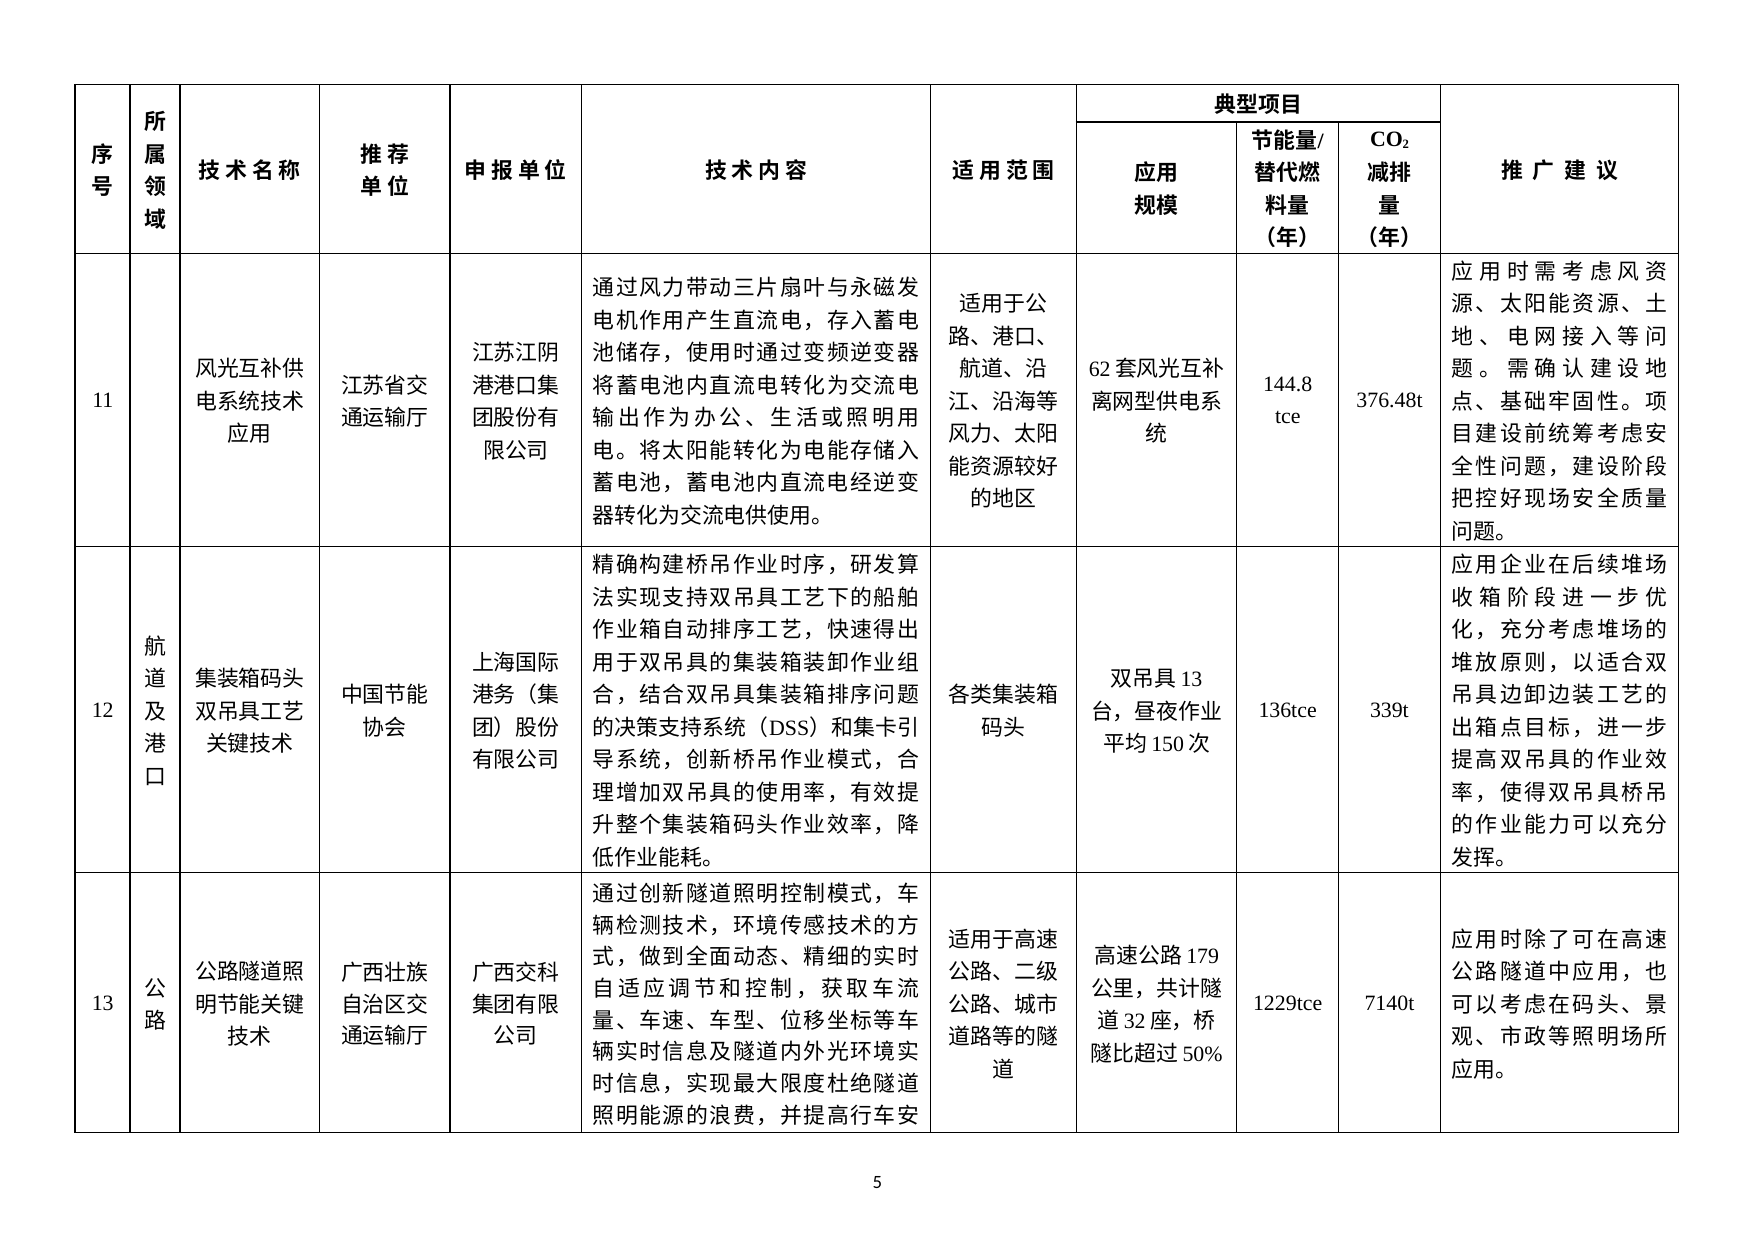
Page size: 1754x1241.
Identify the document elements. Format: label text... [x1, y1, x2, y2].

table_cell 公路隧道照明节能关键技术 [181, 873, 319, 1132]
table_cell 江苏江阴港港口集团股份有限公司 [451, 254, 581, 546]
table_cell 应用企业在后续堆场收箱阶段进一步优化，充分考虑堆场的堆放原则，以适合双吊具边卸边装工艺的出箱点目标，进一步提高双吊具的作业效率，使得双吊具桥吊的作业能力可以充分发挥。 [1441, 547, 1678, 872]
table_cell 中国节能协会 [320, 547, 449, 872]
table_header 技 术 内 容 [582, 85, 930, 252]
table_cell CO2 减排 量（年） [1339, 123, 1440, 252]
table_cell 62套风光互补离网型供电系统 [1077, 254, 1236, 546]
table_cell 公路 [131, 873, 179, 1132]
table_cell 风光互补供电系统技术应用 [181, 254, 319, 546]
table_cell 各类集装箱码头 [931, 547, 1076, 872]
table_cell 节能量/ 替代燃料量（年） [1237, 123, 1338, 252]
table_cell 144.8 tce [1237, 254, 1338, 546]
table_cell 应用时除了可在高速公路隧道中应用，也可以考虑在码头、景观、市政等照明场所应用。 [1441, 873, 1678, 1132]
table_cell 江苏省交通运输厅 [320, 254, 449, 546]
table_cell 集装箱码头双吊具工艺关键技术 [181, 547, 319, 872]
table_header 推 荐 单 位 [320, 85, 449, 252]
table_cell 适用于高速公路、二级公路、城市道路等的隧道 [931, 873, 1076, 1132]
table_cell 航道及港口 [131, 547, 179, 872]
table_cell 376.48t [1339, 254, 1440, 546]
table_cell 精确构建桥吊作业时序，研发算法实现支持双吊具工艺下的船舶作业箱自动排序工艺，快速得出用于双吊具的集装箱装卸作业组合，结合双吊具集装箱排序问题的决策支持系统（DSS）和集卡引导系统，创新桥吊作业模式，合理增加双吊具的使用率，有效提升整个集装箱码头作业效率，降低作业能耗。 [582, 547, 930, 872]
table_cell 双吊具13台，昼夜作业平均150次 [1077, 547, 1236, 872]
table_cell 1229tce [1237, 873, 1338, 1132]
table_cell 应用 规模 [1077, 123, 1236, 252]
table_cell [582, 873, 930, 1132]
table_cell 11 [76, 254, 129, 546]
table_header 适 用 范 围 [931, 85, 1076, 252]
table_cell 通过风力带动三片扇叶与永磁发电机作用产生直流电，存入蓄电池储存，使用时通过变频逆变器将蓄电池内直流电转化为交流电输出作为办公、生活或照明用电。将太阳能转化为电能存储入蓄电池，蓄电池内直流电经逆变器转化为交流电供使用。 [582, 254, 930, 546]
table_header 推 广 建 议 [1441, 85, 1678, 252]
table_cell 高速公路179公里，共计隧道32座，桥隧比超过50% [1077, 873, 1236, 1132]
table_cell 广西壮族自治区交通运输厅 [320, 873, 449, 1132]
table_header 典型项目 [1077, 85, 1440, 121]
table_header 序号 [76, 85, 129, 252]
table_header 所属领域 [131, 85, 179, 252]
table_header 技 术 名 称 [181, 85, 319, 252]
table_cell 7140t [1339, 873, 1440, 1132]
table_header 申 报 单 位 [451, 85, 581, 252]
table_cell 339t [1339, 547, 1440, 872]
table_cell 广西交科集团有限公司 [451, 873, 581, 1132]
table_cell 12 [76, 547, 129, 872]
table_cell 136tce [1237, 547, 1338, 872]
table_cell 适用于公路、港口、航道、沿江、沿海等风力、太阳能资源较好的地区 [931, 254, 1076, 546]
table_cell 13 [76, 873, 129, 1132]
table_cell 上海国际港务（集团）股份有限公司 [451, 547, 581, 872]
table_cell 应用时需考虑风资源、太阳能资源、土地、电网接入等问题。需确认建设地点、基础牢固性。项目建设前统筹考虑安全性问题，建设阶段把控好现场安全质量问题。 [1441, 254, 1678, 546]
